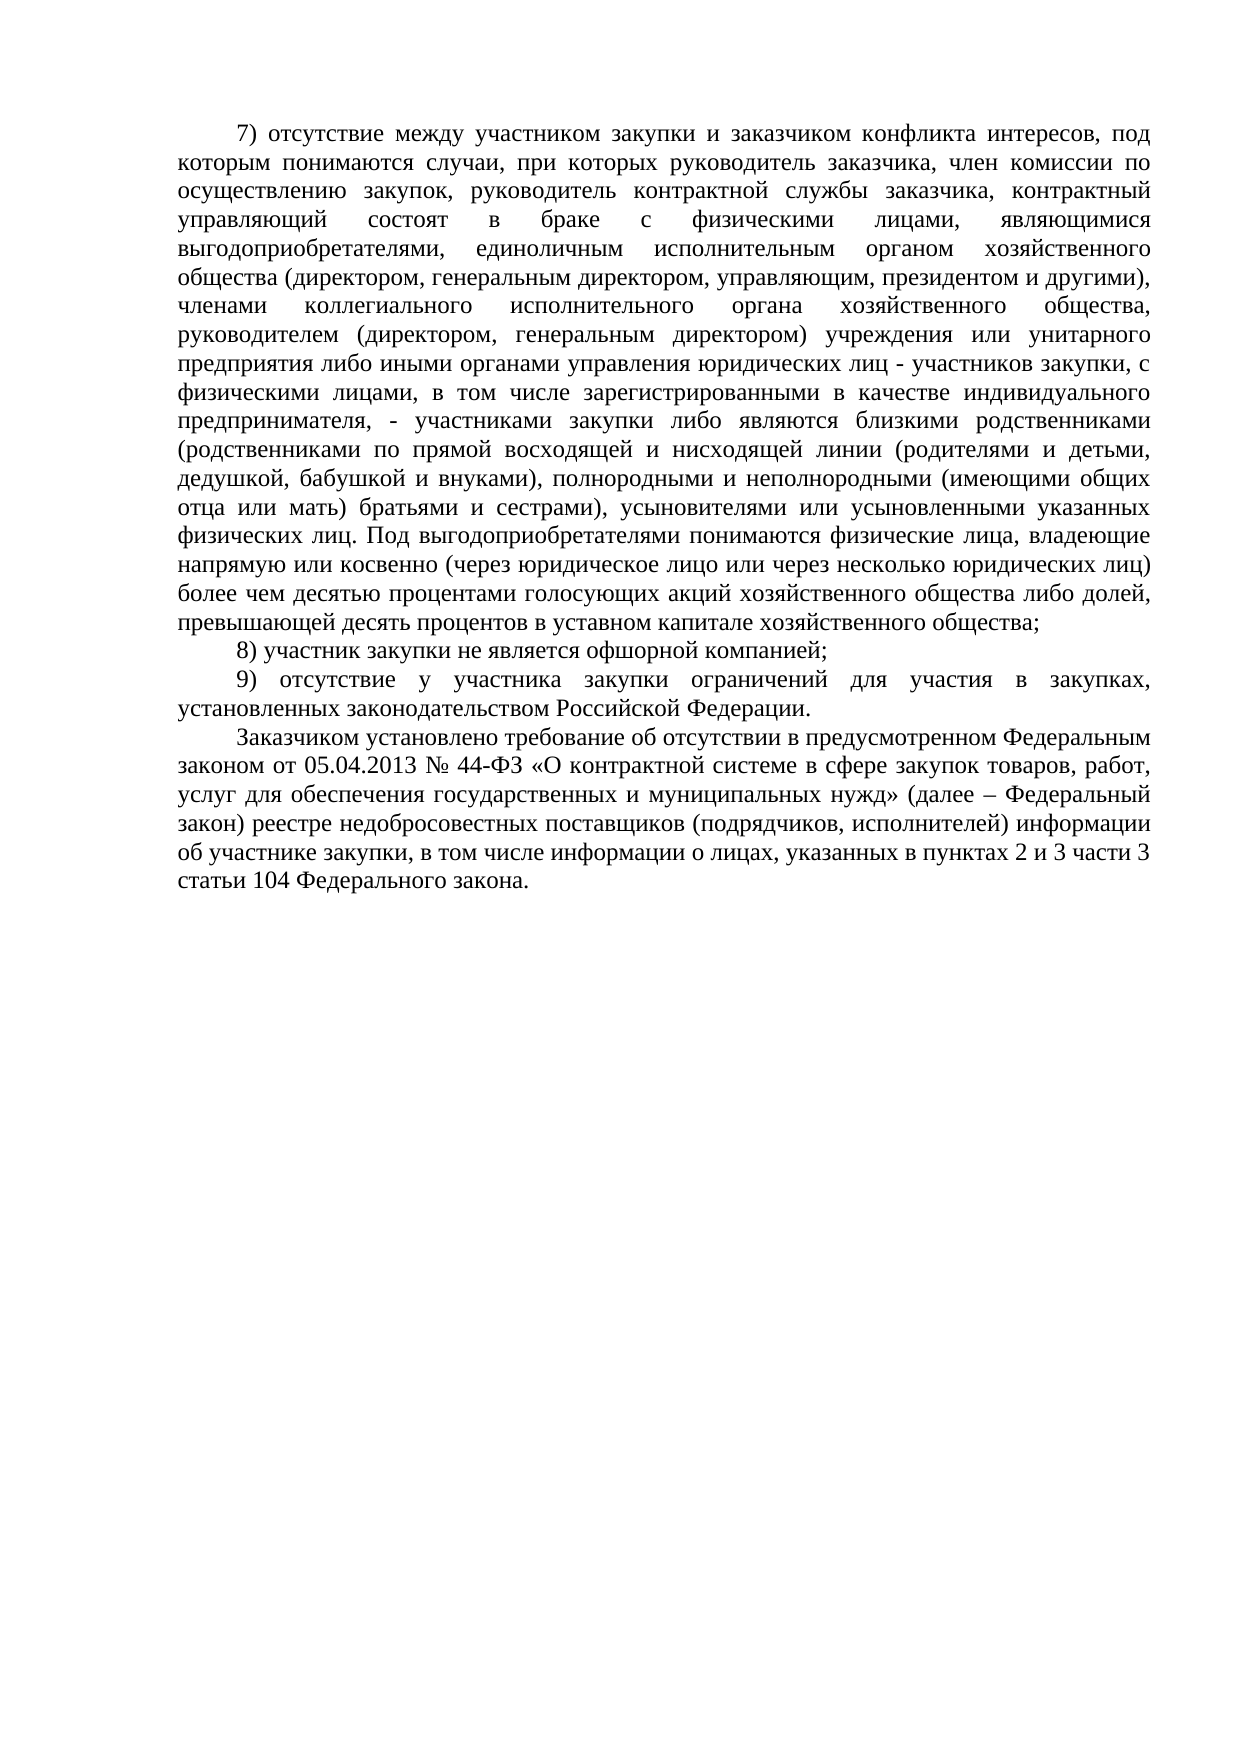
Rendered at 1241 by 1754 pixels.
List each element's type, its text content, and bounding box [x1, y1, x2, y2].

text 7) отсутствие между участником закупки и заказчиком конфликта интересов, под которым понимаются случаи, при которых руководитель заказчика, член комиссии по осуществлению закупок, руководитель контрактной службы заказчика, контрактный управляющий состоят в браке с физическими лицами, являющимися выгодоприобретателями, единоличным исполнительным органом хозяйственного общества (директором, генеральным директором, управляющим, президентом и другими), членами коллегиального исполнительного органа хозяйственного общества, руководителем (директором, генеральным директором) учреждения или унитарного предприятия либо иными органами управления юридических лиц - участников закупки, с физическими лицами, в том числе зарегистрированными в качестве индивидуального предпринимателя, - участниками закупки либо являются близкими родственниками (родственниками по прямой восходящей и нисходящей линии (родителями и детьми, дедушкой, бабушкой и внуками), полнородными и неполнородными (имеющими общих отца или мать) братьями и сестрами), усыновителями или усыновленными указанных физических лиц. Под выгодоприобретателями понимаются физические лица, владеющие напрямую или косвенно (через юридическое лицо или через несколько юридических лиц) более чем десятью процентами голосующих акций хозяйственного общества либо долей, превышающей десять процентов в уставном капитале хозяйственного общества; [177, 118, 1152, 636]
text 9) отсутствие у участника закупки ограничений для участия в закупках, установленных законодательством Российской Федерации. [177, 664, 1152, 722]
text Заказчиком установлено требование об отсутствии в предусмотренном Федеральным законом от 05.04.2013 № 44-ФЗ «О контрактной системе в сфере закупок товаров, работ, услуг для обеспечения государственных и муниципальных нужд» (далее – Федеральный закон) реестре недобросовестных поставщиков (подрядчиков, исполнителей) информации об участнике закупки, в том числе информации о лицах, указанных в пунктах 2 и 3 части 3 статьи 104 Федерального закона. [177, 722, 1152, 894]
text 8) участник закупки не является офшорной компанией; [177, 636, 1152, 664]
